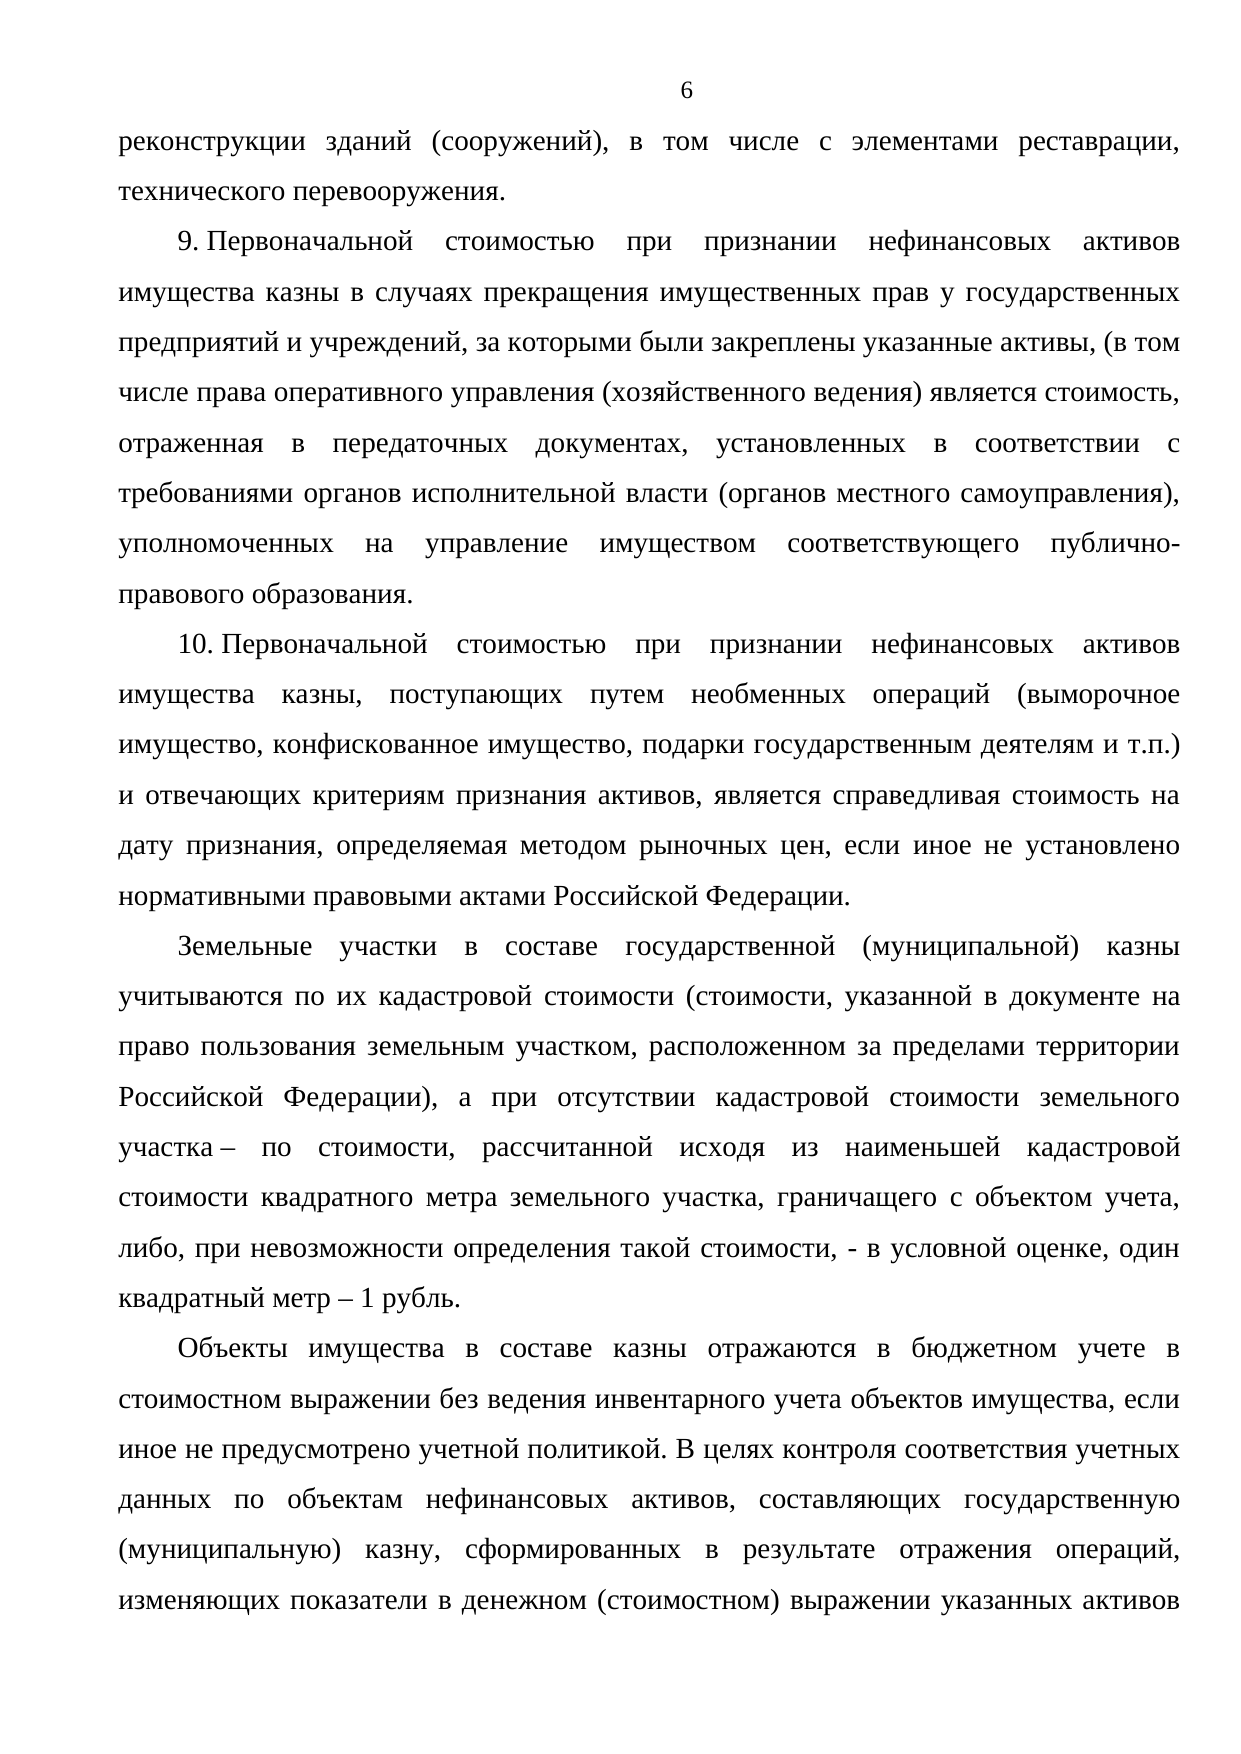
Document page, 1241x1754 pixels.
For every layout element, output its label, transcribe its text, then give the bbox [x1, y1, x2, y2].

text Земельные участки в составе государственной (муниципальной) казны учитываются по их кадастровой стоимости (стоимости, указанной в документе на право пользования земельным участком, расположенном за пределами территории Российской Федерации), а при отсутствии кадастровой стоимости земельного участка – по стоимости, рассчитанной исходя из наименьшей кадастровой стоимости квадратного метра земельного участка, граничащего с объектом учета, либо, при невозможности определения такой стоимости, - в условной оценке, один квадратный метр – 1 рубль. [118, 928, 1181, 1314]
text 10. Первоначальной стоимостью при признании нефинансовых активов имущества казны, поступающих путем необменных операций (выморочное имущество, конфискованное имущество, подарки государственным деятелям и т.п.) и отвечающих критериям признания активов, является справедливая стоимость на дату признания, определяемая методом рыночных цен, если иное не установлено нормативными правовыми актами Российской Федерации. [118, 626, 1181, 911]
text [118, 123, 1181, 207]
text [118, 1330, 1181, 1616]
text 9. Первоначальной стоимостью при признании нефинансовых активов имущества казны в случаях прекращения имущественных прав у государственных предприятий и учреждений, за которыми были закреплены указанные активы, (в том числе права оперативного управления (хозяйственного ведения) является стоимость, отраженная в передаточных документах, установленных в соответствии с требованиями органов исполнительной власти (органов местного самоуправления), уполномоченных на управление имуществом соответствующего публично-правового образования. [118, 223, 1181, 609]
